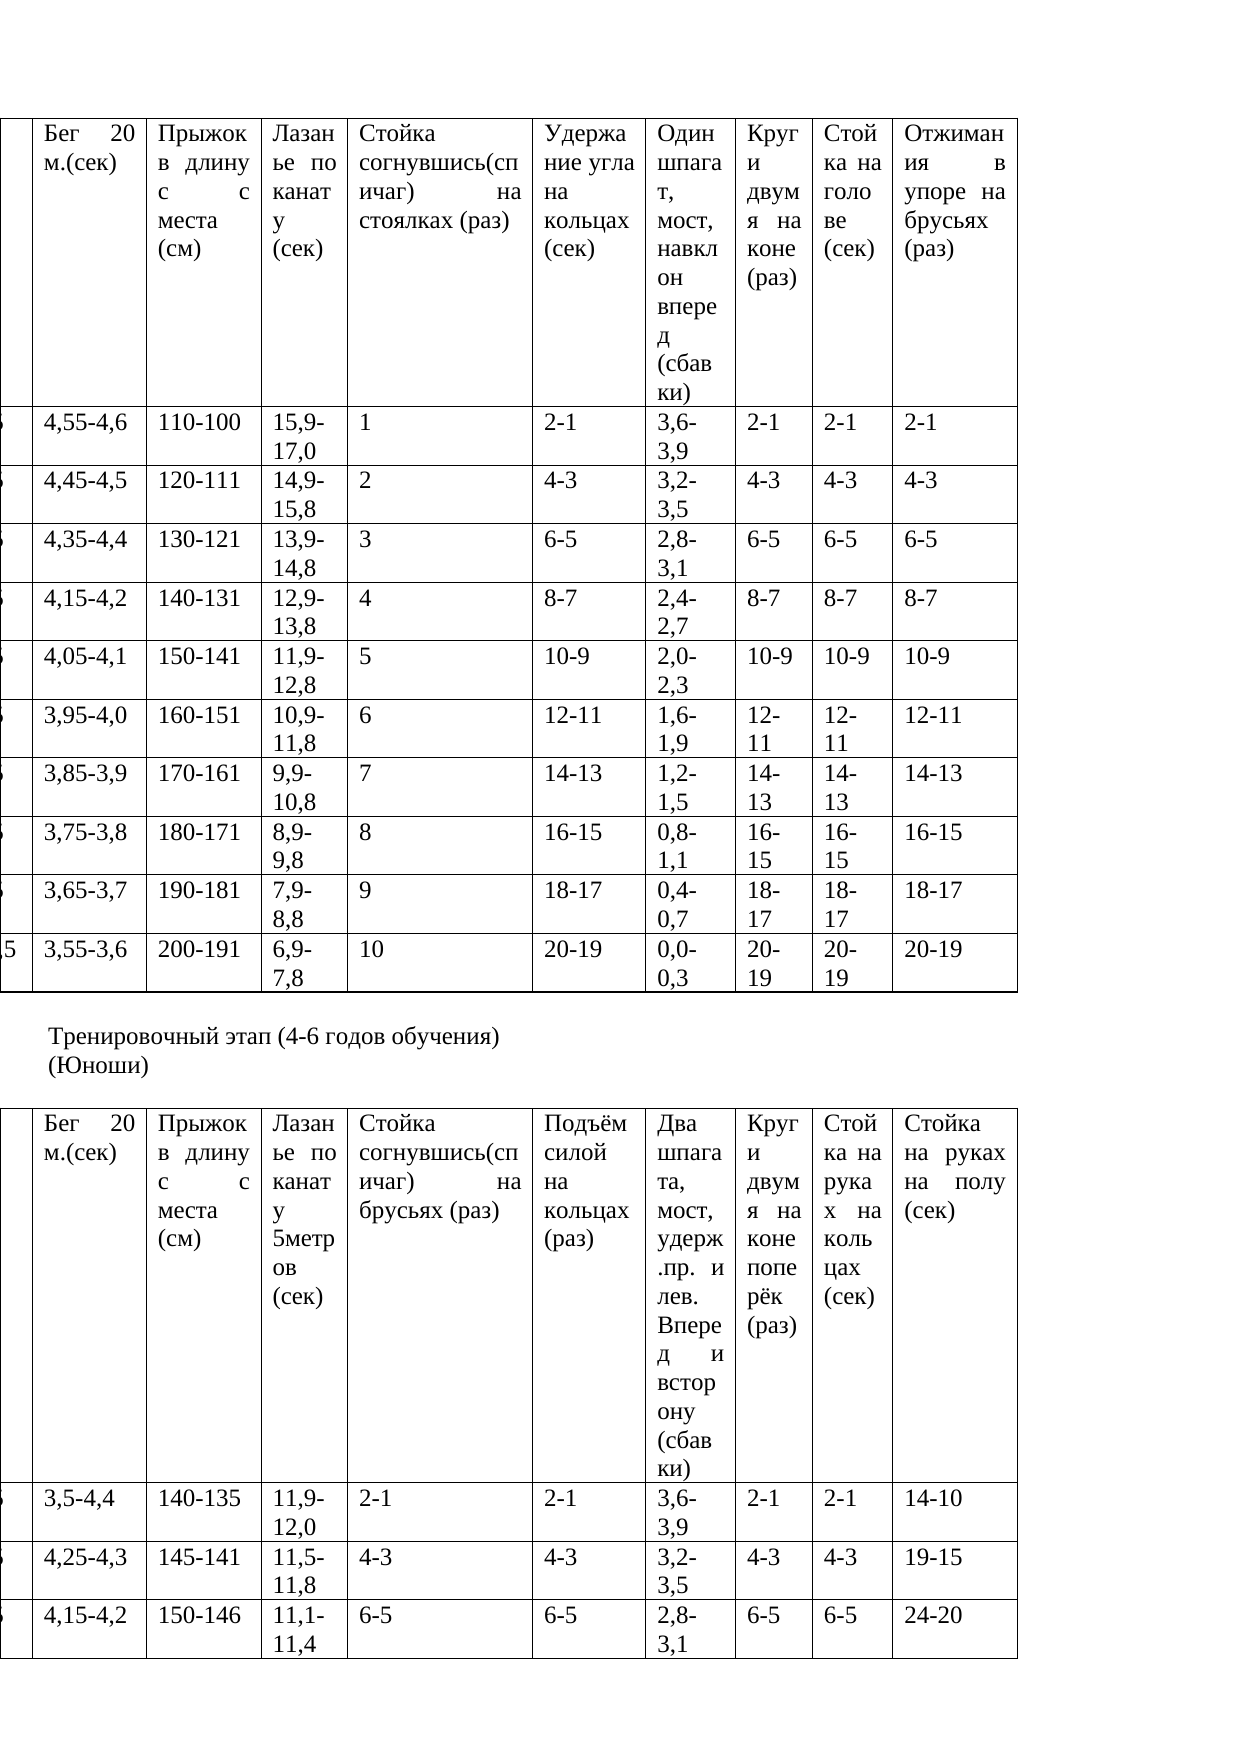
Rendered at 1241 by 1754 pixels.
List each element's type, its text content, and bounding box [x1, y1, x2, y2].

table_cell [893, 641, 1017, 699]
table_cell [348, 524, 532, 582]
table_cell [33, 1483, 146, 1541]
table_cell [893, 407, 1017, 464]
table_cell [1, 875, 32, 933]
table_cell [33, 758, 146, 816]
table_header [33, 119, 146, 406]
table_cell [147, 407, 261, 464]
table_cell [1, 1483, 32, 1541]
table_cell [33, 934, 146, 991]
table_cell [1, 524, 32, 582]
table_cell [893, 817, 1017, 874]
text Тренировочный этап (4-6 годов обучения) [48, 1021, 1171, 1050]
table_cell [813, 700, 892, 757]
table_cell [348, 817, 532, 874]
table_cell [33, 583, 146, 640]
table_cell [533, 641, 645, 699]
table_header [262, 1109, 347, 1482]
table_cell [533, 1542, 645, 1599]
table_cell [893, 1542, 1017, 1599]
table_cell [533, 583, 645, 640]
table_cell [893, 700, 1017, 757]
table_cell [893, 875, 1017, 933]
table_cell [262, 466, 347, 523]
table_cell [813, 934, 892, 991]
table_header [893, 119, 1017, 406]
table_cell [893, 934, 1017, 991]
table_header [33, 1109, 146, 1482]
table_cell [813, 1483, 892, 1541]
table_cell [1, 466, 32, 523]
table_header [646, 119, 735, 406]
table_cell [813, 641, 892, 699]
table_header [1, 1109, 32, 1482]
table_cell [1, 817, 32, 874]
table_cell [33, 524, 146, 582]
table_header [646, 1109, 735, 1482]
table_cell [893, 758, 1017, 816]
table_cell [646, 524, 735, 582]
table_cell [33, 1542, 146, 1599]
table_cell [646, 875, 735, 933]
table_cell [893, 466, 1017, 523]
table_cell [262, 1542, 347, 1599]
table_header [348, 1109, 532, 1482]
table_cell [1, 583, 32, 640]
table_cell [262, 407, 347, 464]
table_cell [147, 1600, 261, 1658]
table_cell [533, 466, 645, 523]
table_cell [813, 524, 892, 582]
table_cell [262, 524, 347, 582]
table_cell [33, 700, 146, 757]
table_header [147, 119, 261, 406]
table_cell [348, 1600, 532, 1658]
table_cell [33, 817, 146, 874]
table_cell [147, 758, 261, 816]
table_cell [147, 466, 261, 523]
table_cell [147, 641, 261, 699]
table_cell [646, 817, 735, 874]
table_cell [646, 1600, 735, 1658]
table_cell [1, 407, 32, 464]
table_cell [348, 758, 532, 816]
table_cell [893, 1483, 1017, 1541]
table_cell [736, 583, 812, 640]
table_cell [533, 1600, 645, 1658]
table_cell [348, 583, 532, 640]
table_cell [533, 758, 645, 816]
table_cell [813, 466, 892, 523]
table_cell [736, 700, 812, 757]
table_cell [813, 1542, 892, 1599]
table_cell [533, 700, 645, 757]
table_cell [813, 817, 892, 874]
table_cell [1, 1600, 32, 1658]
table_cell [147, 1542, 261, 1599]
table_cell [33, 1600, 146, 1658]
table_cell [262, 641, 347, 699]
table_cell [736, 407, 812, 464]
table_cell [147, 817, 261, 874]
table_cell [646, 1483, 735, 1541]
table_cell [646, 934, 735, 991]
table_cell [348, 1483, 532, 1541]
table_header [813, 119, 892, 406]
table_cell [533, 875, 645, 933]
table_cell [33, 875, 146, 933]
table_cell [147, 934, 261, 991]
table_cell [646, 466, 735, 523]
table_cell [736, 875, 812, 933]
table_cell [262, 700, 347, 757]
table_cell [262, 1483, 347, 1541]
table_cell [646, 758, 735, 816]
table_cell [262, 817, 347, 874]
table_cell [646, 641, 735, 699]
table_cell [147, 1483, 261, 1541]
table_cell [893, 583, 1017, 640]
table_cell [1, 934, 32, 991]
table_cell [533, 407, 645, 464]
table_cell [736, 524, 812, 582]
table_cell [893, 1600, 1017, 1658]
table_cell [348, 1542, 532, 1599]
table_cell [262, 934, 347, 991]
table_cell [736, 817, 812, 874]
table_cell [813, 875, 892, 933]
text (Юноши) [48, 1050, 1171, 1079]
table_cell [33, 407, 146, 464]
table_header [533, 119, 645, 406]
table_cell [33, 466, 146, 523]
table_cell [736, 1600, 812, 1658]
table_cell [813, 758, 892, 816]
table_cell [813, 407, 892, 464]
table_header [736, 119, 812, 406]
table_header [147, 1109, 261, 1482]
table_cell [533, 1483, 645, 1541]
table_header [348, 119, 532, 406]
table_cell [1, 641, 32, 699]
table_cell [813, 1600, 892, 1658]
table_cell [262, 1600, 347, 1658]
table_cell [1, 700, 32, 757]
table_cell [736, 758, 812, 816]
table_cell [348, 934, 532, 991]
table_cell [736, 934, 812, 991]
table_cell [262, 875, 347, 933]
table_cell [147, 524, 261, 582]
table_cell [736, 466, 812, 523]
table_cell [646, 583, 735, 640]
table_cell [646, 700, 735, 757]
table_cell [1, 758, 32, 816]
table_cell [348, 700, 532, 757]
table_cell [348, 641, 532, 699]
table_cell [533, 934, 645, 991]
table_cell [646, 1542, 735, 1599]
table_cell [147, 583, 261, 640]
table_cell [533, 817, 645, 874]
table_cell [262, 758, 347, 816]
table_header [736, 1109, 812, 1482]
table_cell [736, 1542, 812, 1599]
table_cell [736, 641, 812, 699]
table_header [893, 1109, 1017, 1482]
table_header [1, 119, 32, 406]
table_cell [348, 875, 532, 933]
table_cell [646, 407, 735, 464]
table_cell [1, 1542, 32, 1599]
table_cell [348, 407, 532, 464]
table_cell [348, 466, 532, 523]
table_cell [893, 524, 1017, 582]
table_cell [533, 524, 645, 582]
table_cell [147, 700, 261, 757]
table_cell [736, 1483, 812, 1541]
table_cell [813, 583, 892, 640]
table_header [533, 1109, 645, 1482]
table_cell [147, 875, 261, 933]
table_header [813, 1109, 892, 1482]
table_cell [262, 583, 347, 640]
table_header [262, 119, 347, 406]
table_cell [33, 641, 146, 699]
